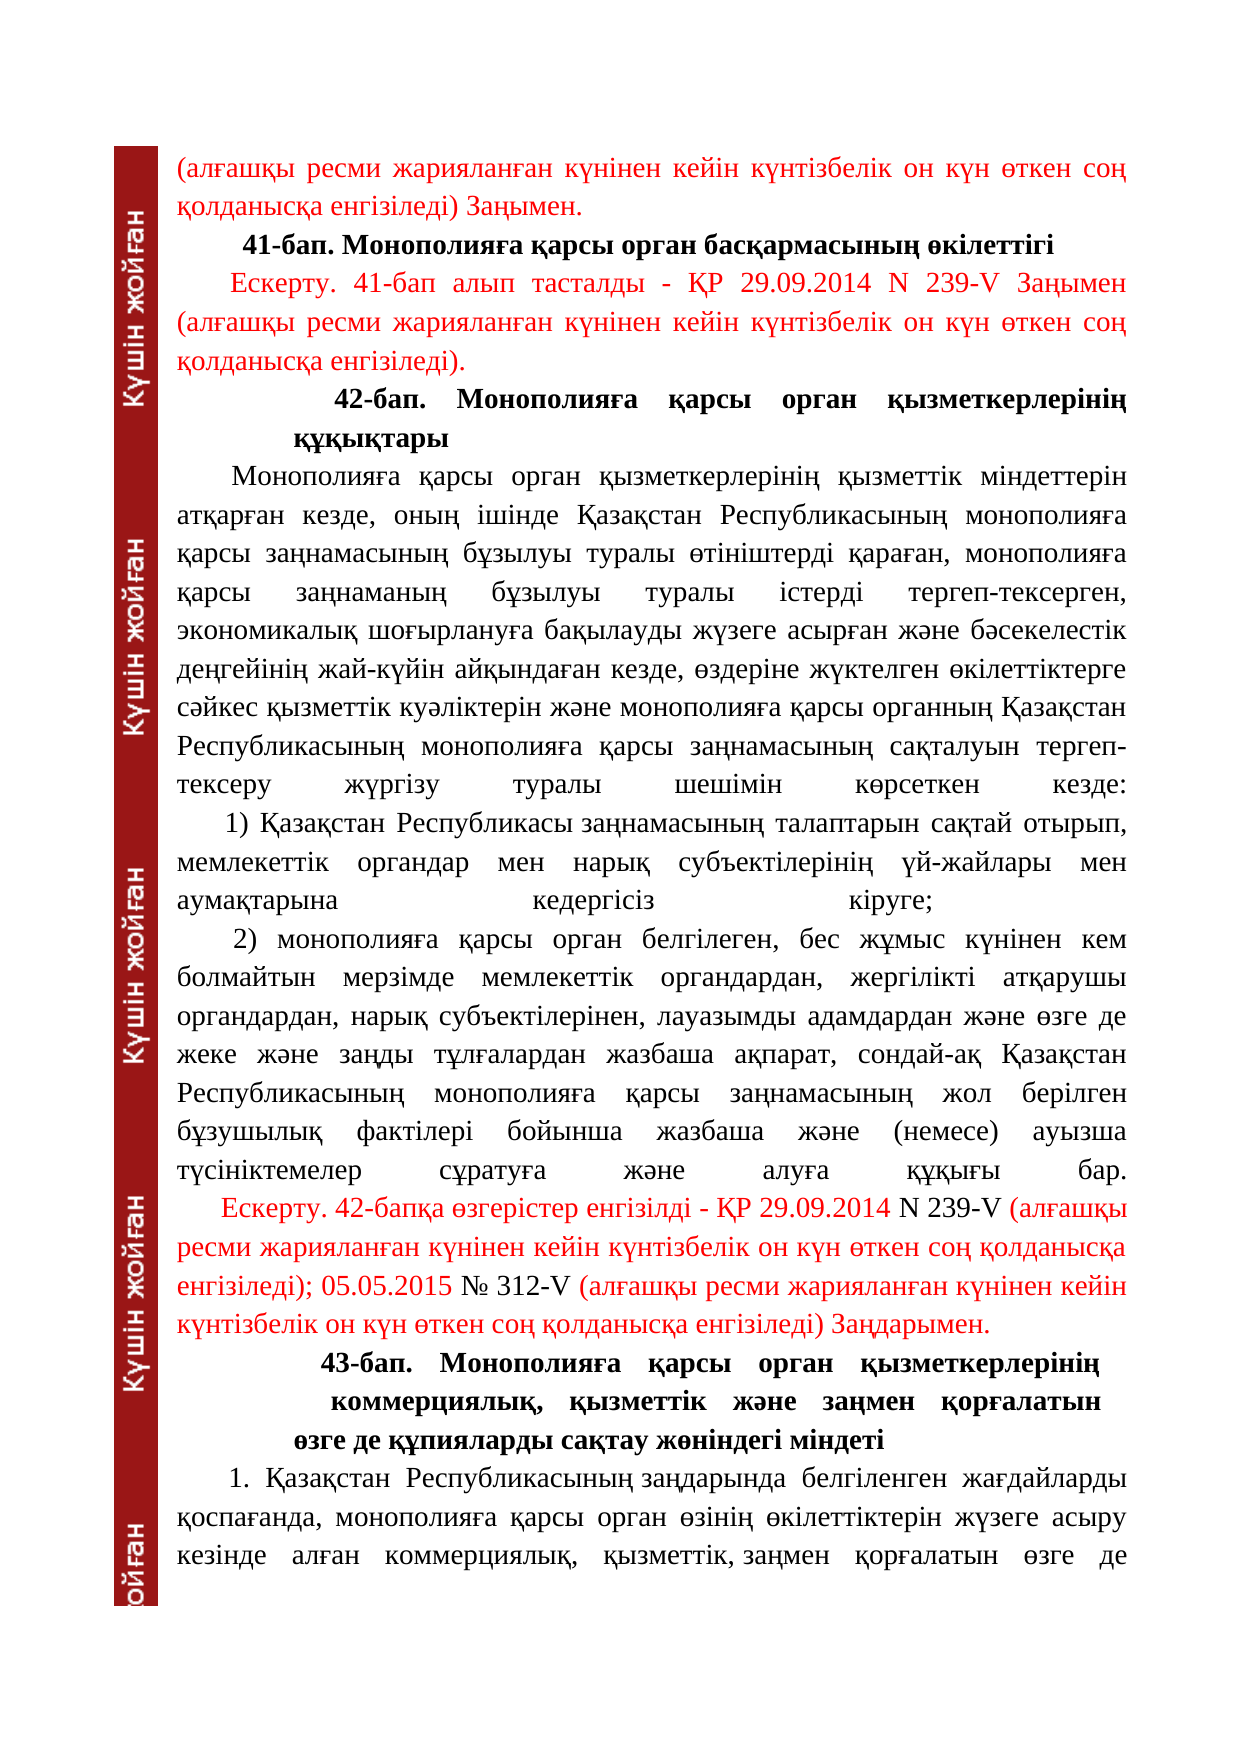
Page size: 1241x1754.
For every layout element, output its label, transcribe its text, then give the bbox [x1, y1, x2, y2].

picture [114, 1340, 158, 1345]
text Ескерту. 41-бап алып тасталды - ҚР 29.09.2014 N 239-V Заңымен (алғашқы ресми жарияланған күнінен кейiн күнтiзбелiк он күн өткен соң қолданысқа енгiзiледi). [112, 266, 1128, 376]
picture [114, 1455, 158, 1460]
picture [114, 261, 158, 266]
picture [114, 453, 158, 458]
text Монополияға қарсы орган қызметкерлерінің қызметтік міндеттерін атқарған кезде, оның ішінде Қазақстан Республикасының монополияға қарсы заңнамасының бұзылуы туралы өтініштерді қараған, монополияға қарсы заңнаманың бұзылуы туралы істерді тергеп-тексерген, экономикалық шоғырлануға бақылауды жүзеге асырған және бәсекелестік деңгейінің жай-күйін айқындаған кезде, өздеріне жүктелген өкілеттіктерге сәйкес қызметтік куәліктерін және монополияға қарсы органның Қазақстан Республикасының монополияға қарсы заңнамасының сақталуын тергеп-тексеру жүргізу туралы шешімін көрсеткен кезде: 1) Қазақстан Республикасы заңнамасының талаптарын сақтай отырып, мемлекеттік органдар мен нарық субъектілерінің үй-жайлары мен аумақтарына кедергісіз кіруге; 2) монополияға қарсы орган белгілеген, бес жұмыс күнінен кем болмайтын мерзімде мемлекеттік органдардан, жергілікті атқарушы органдардан, нарық субъектілерінен, лауазымды адамдардан және өзге де жеке және заңды тұлғалардан жазбаша ақпарат, сондай-ақ Қазақстан Республикасының монополияға қарсы заңнамасының жол берілген бұзушылық фактілері бойынша жазбаша және (немесе) ауызша түсініктемелер сұратуға және алуға құқығы бар. Ескерту. 42-бапқа өзгерістер енгізілді - ҚР 29.09.2014 N 239-V (алғашқы ресми жарияланған күнінен кейiн күнтiзбелiк он күн өткен соң қолданысқа енгiзiледi); 05.05.2015 № 312-V (алғашқы ресми жарияланған күнінен кейін күнтізбелік он күн өткен соң қолданысқа енгізіледі) Заңдарымен. [112, 458, 1128, 1340]
picture [114, 1571, 158, 1606]
text 43-бап. Монополияға қарсы орган қызметкерлерінің коммерциялық, қызметтік және заңмен қорғалатын өзге де құпияларды сақтау жөніндегі міндеті [112, 1345, 1128, 1455]
text 41-бап. Монополияға қарсы орган басқармасының өкілеттігі [112, 227, 1128, 261]
picture [114, 222, 158, 227]
picture [114, 376, 158, 381]
text 42-бап. Монополияға қарсы орган қызметкерлерінің құқықтары [112, 381, 1128, 453]
picture [114, 146, 158, 150]
